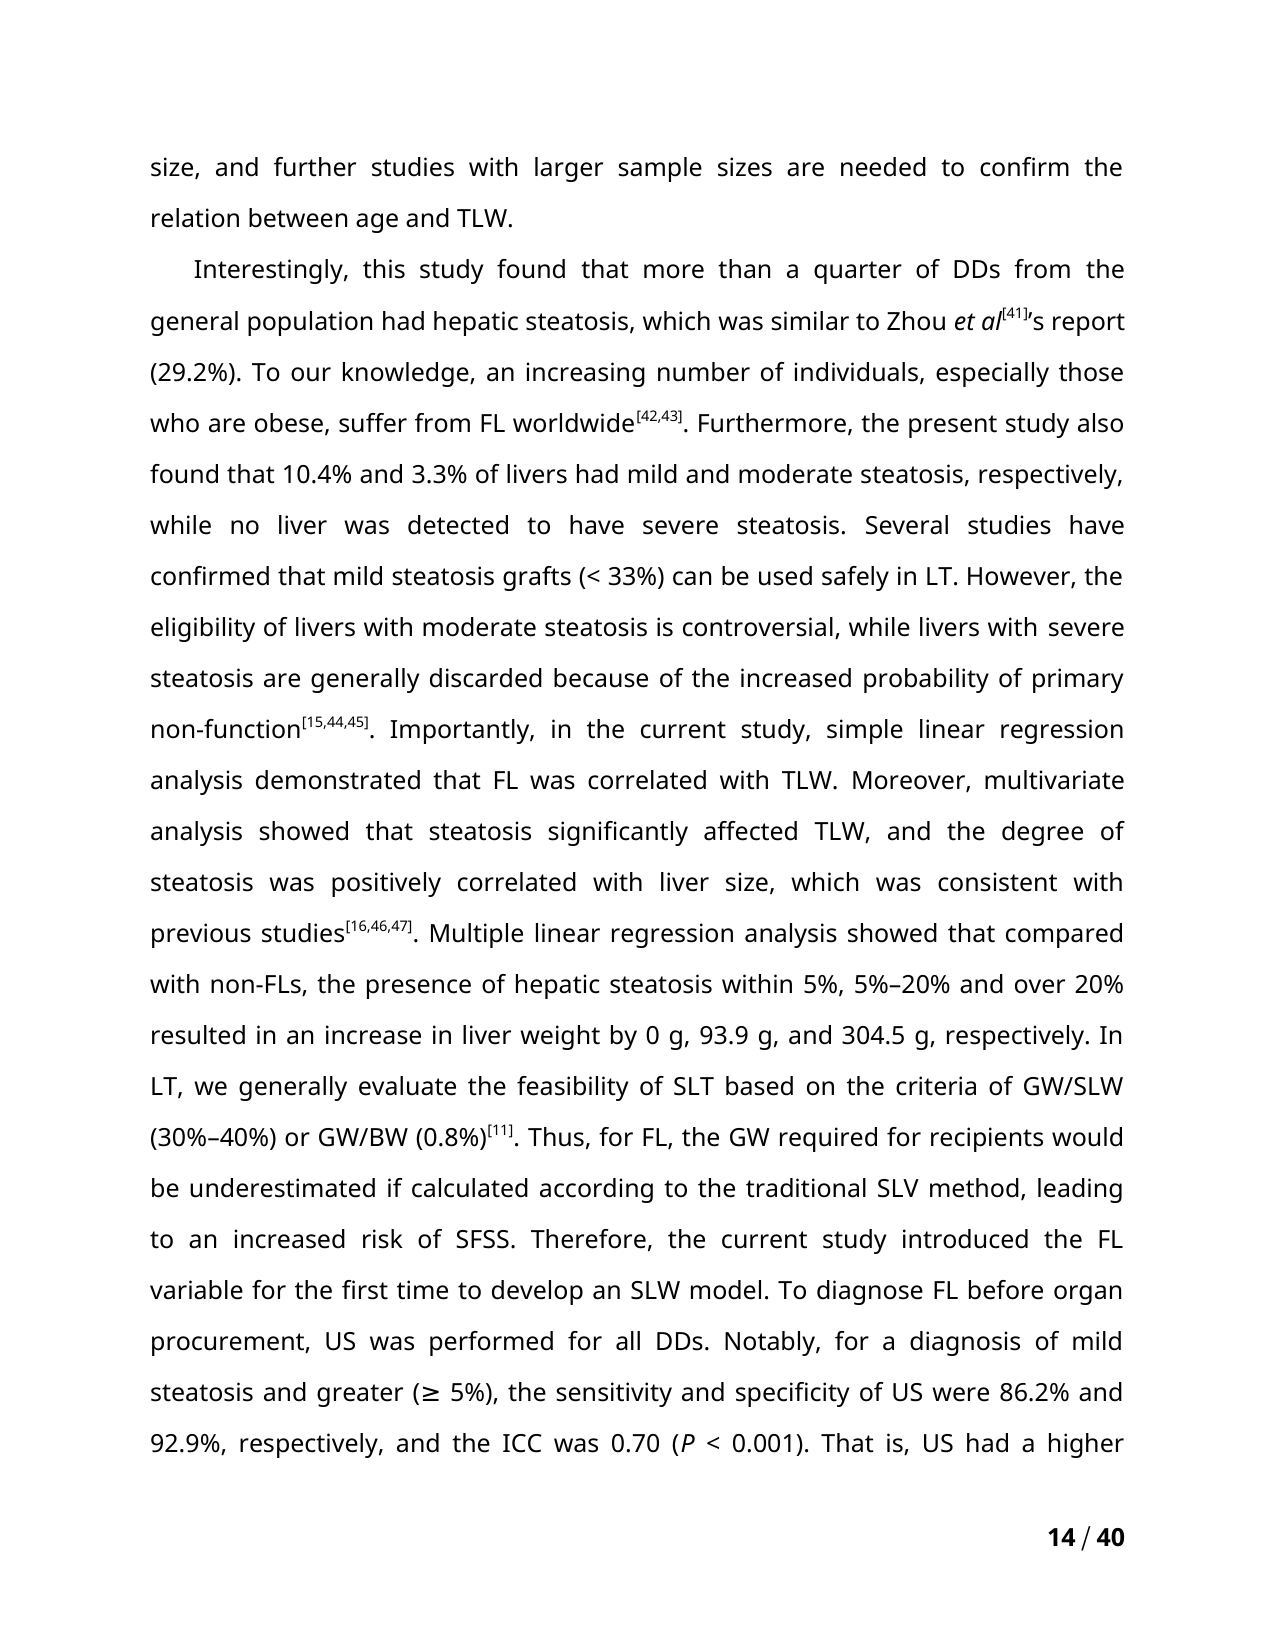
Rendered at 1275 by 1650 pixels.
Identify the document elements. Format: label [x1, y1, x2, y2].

text [150, 252, 1125, 1460]
text [150, 150, 1125, 235]
